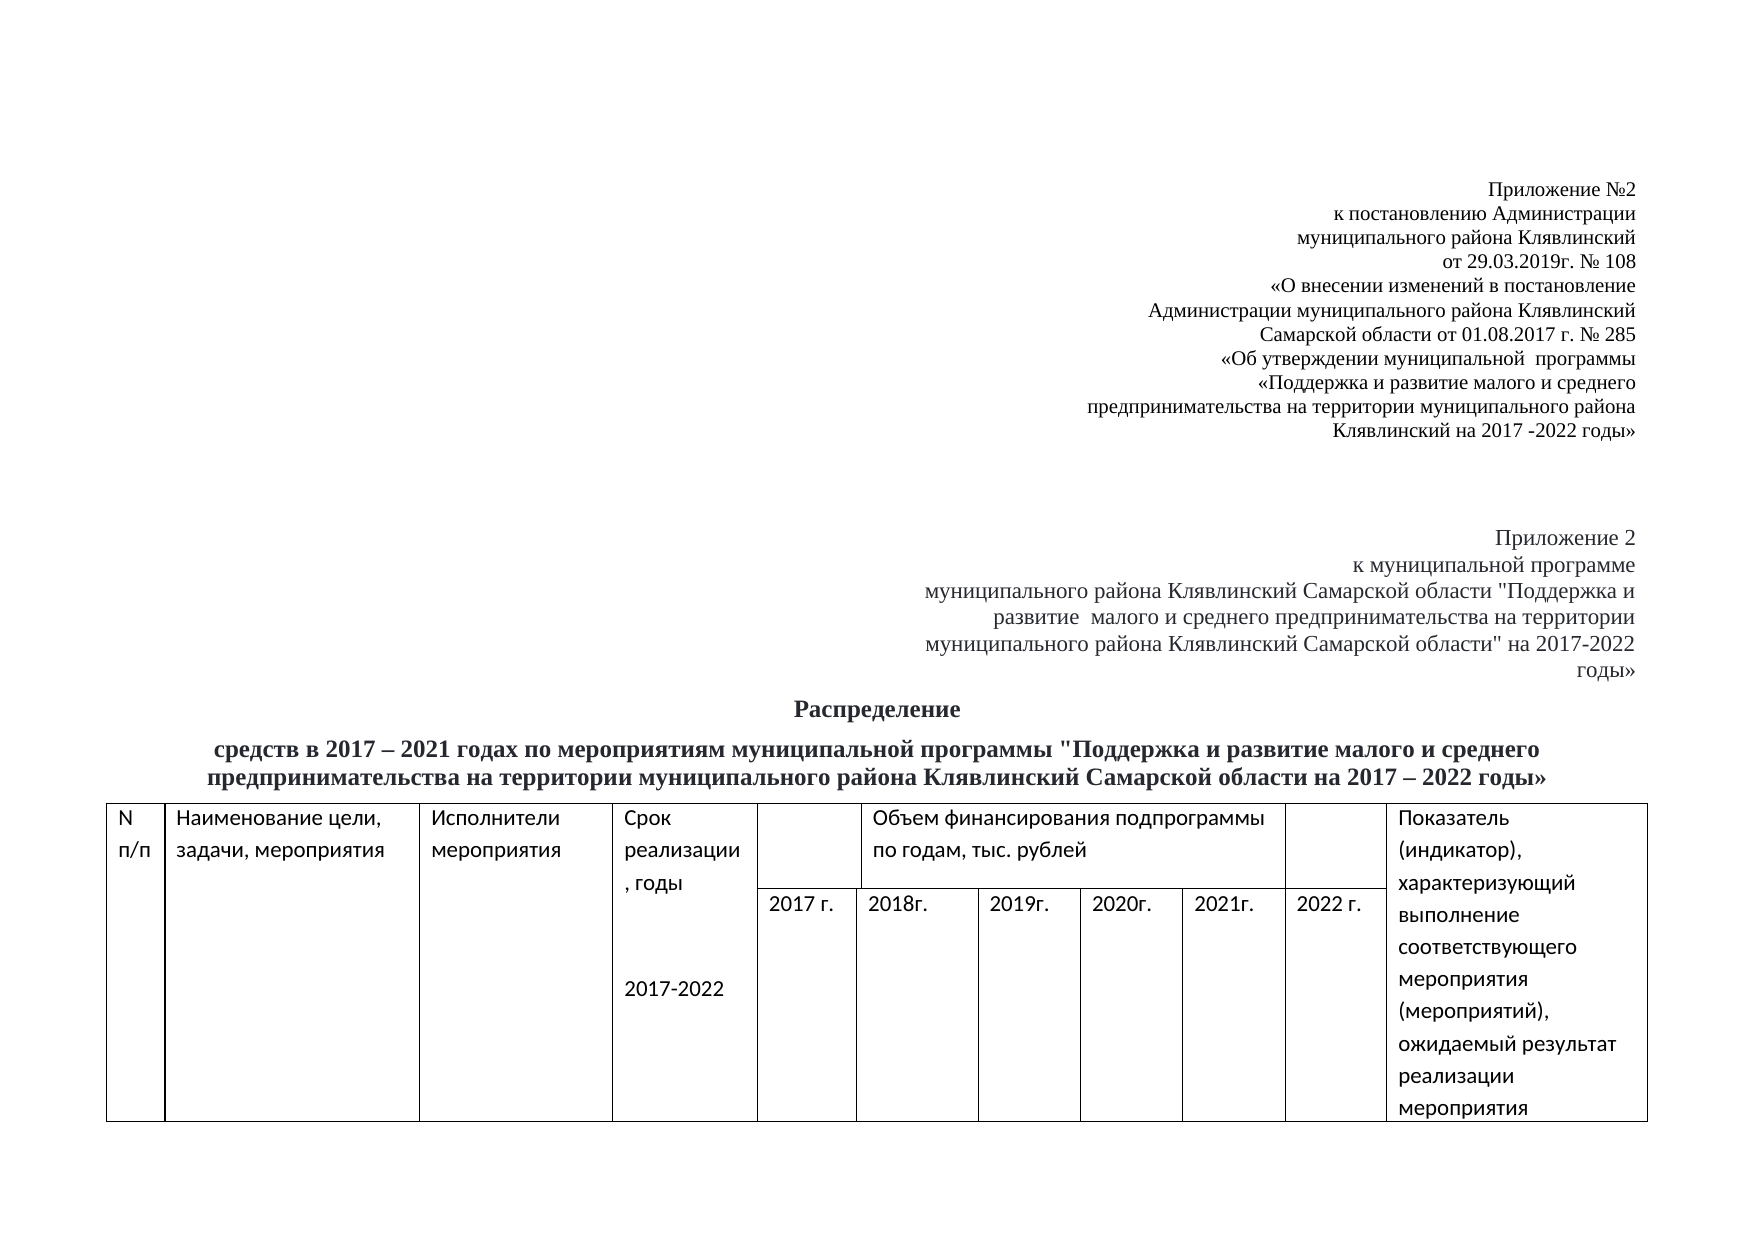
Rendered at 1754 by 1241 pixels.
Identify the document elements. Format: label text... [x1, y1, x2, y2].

table_header Срок реализации, годы 2017-2022 [613, 804, 757, 1121]
text предпринимательства на территории муниципального района [118, 394, 1636, 418]
text Приложение №2 [118, 177, 1636, 201]
table_header Исполнители мероприятия [420, 804, 612, 1121]
table_header Наименование цели, задачи, мероприятия [166, 804, 419, 1121]
text муниципального района Клявлинский [118, 225, 1636, 249]
subtitle Распределение [118, 694, 1636, 722]
text к постановлению Администрации [118, 201, 1636, 225]
text Приложение 2 [118, 524, 1636, 551]
text Самарской области от 01.08.2017 г. № 285 [118, 322, 1636, 346]
text «Об утверждении муниципальной программы [118, 346, 1636, 370]
table_cell 2021г. [1183, 889, 1285, 1121]
table_header Объем финансирования подпрограммы по годам, тыс. рублей [862, 804, 1285, 888]
table_header [758, 804, 861, 888]
table_cell 2017 г. [758, 889, 856, 1121]
text Клявлинский на 2017 -2022 годы» [118, 418, 1636, 442]
text муниципального района Клявлинский Самарской области "Поддержка и развитие малого и среднего предпринимательства на территории муниципального района Клявлинский Самарской области" на 2017-2022 годы» [868, 577, 1636, 682]
subtitle средств в 2017 – 2021 годах по мероприятиям муниципальной программы "Поддержка и развитие малого и среднего предпринимательства на территории муниципального района Клявлинский Самарской области на 2017 – 2022 годы» [118, 734, 1636, 791]
text «Поддержка и развитие малого и среднего [118, 370, 1636, 394]
table_header [1286, 804, 1386, 888]
text к муниципальной программе [118, 551, 1636, 577]
table_cell 2020г. [1081, 889, 1182, 1121]
text «О внесении изменений в постановление [118, 273, 1636, 297]
table_cell 2019г. [979, 889, 1080, 1121]
table_header N п/п [107, 804, 164, 1121]
table_header Показатель (индикатор), характеризующий выполнение соответствующего мероприятия (мероприятий), ожидаемый результат реализации мероприятия (мероприятий [1387, 804, 1647, 1121]
table_cell 2018г. [857, 889, 978, 1121]
table_cell 2022 г. [1286, 889, 1386, 1121]
text от 29.03.2019г. № 108 [118, 249, 1636, 273]
text Администрации муниципального района Клявлинский [118, 297, 1636, 322]
